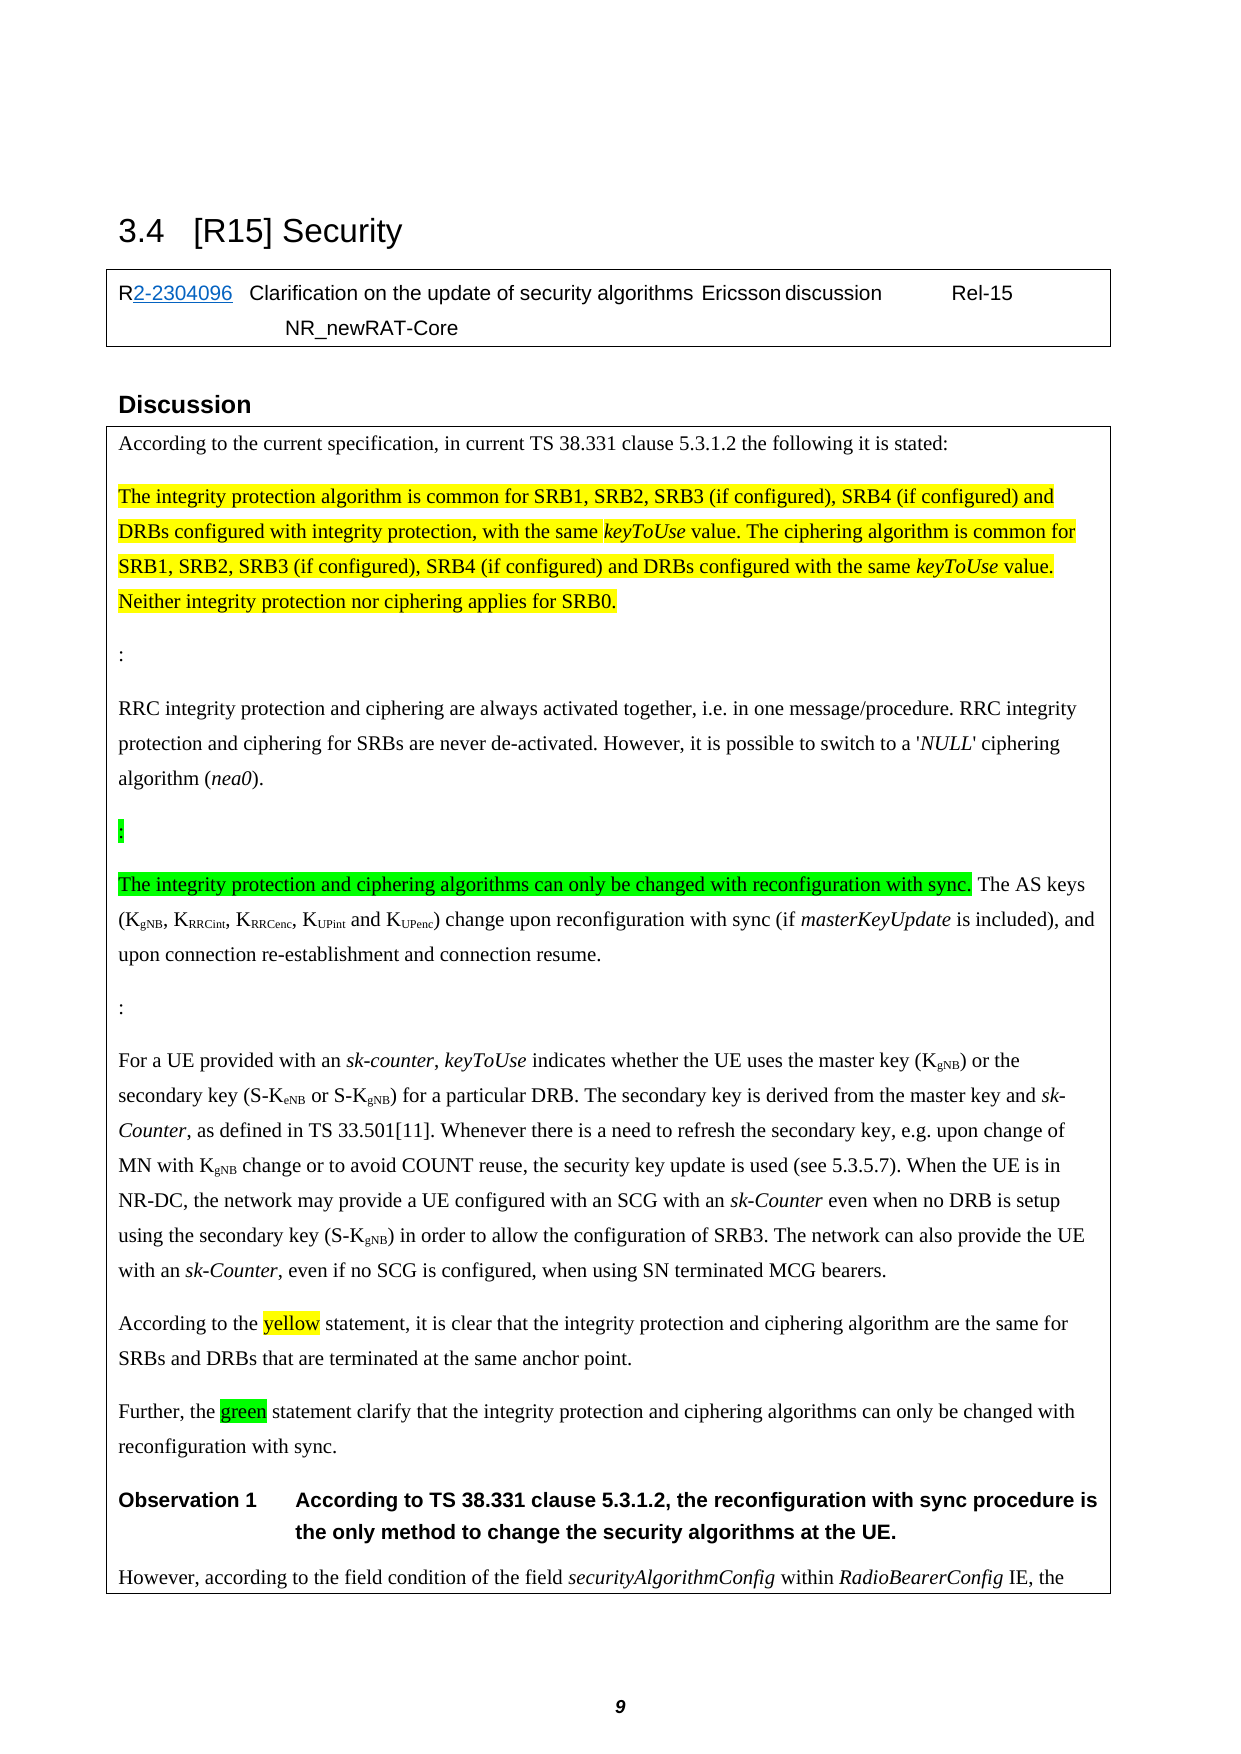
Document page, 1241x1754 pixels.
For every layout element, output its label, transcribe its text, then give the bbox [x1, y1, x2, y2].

table_header R2-2304096 Clarification on the update of security algorithms Ericsson discussion Rel-15 NR_newRAT-Core [107, 270, 1110, 346]
subtitle [R15] Security [118, 198, 1122, 263]
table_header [107, 427, 1110, 1593]
text Discussion [118, 388, 1122, 420]
